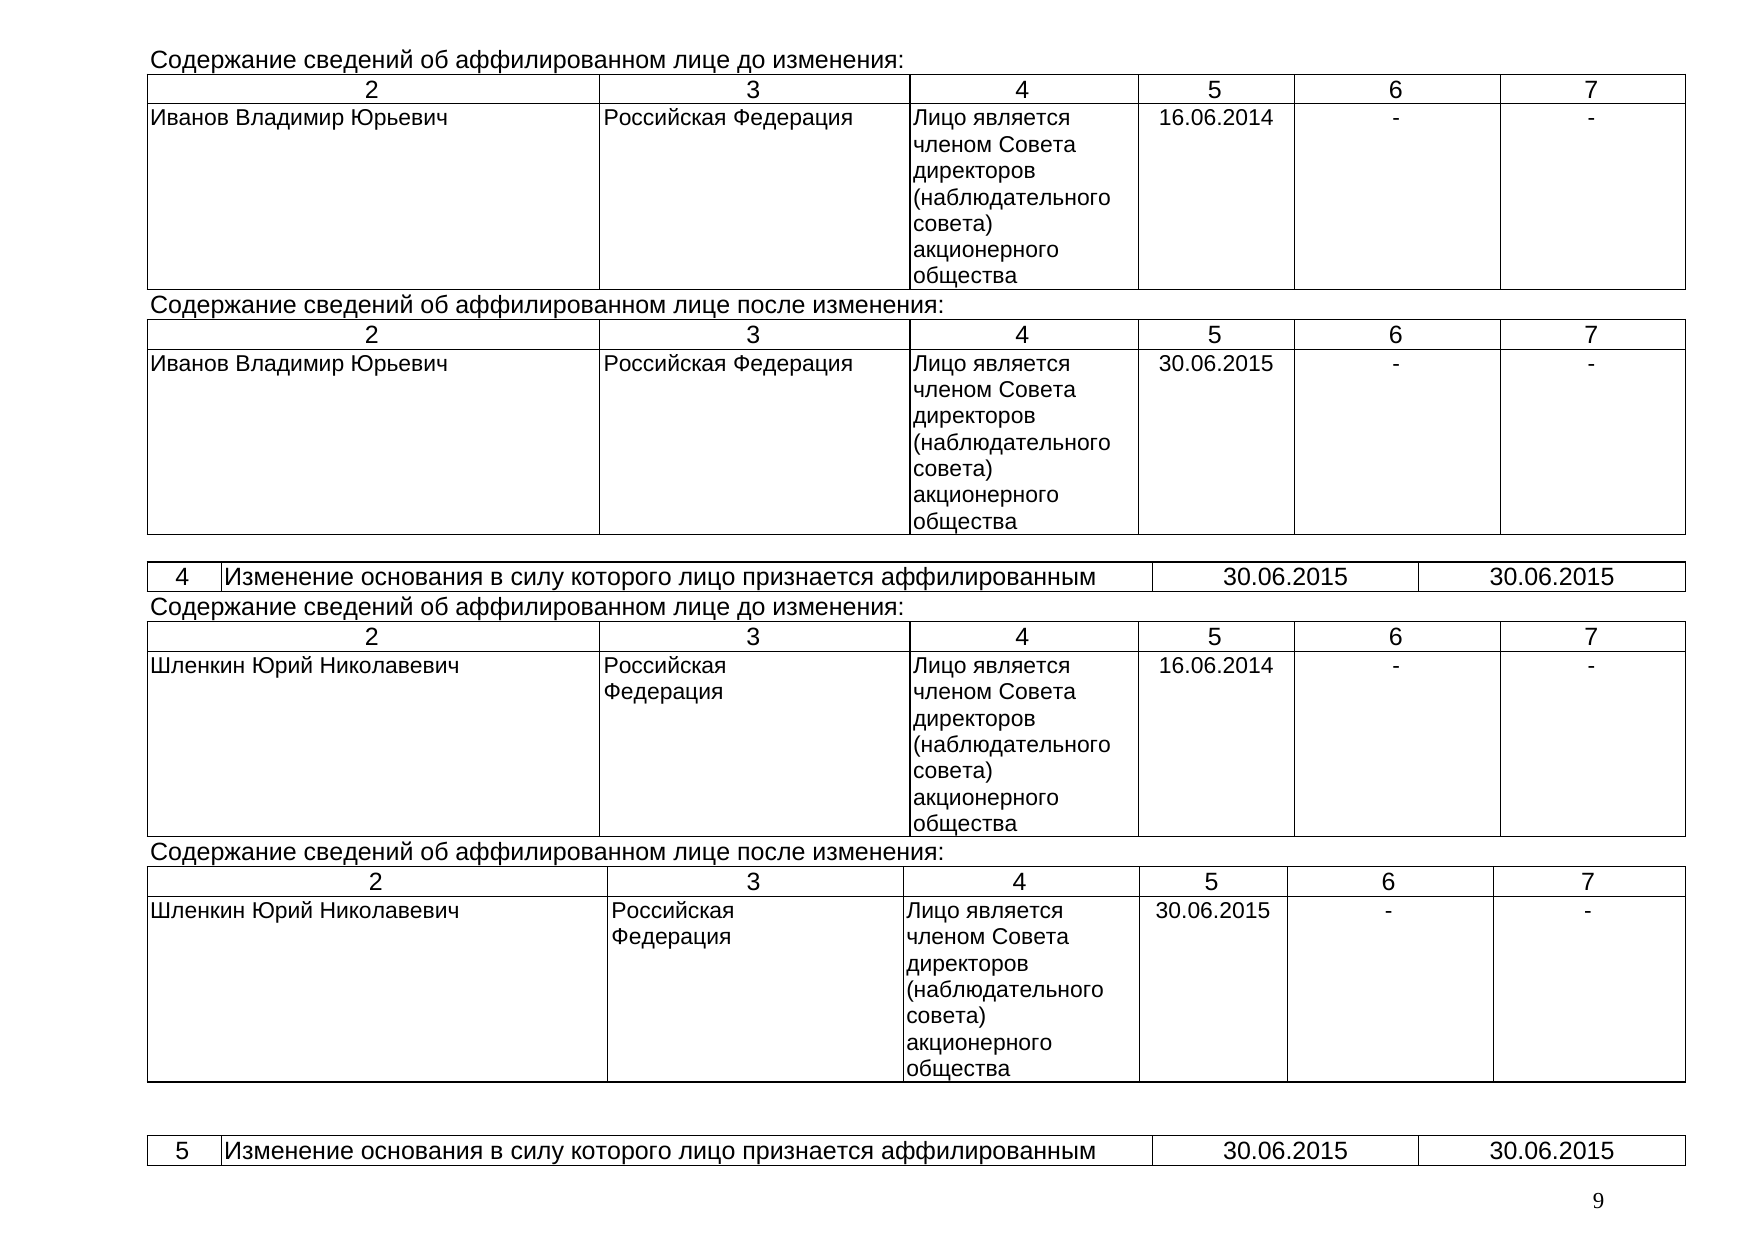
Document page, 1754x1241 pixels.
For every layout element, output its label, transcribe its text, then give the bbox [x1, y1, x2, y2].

table_cell Лицо является членом Совета директоров (наблюдательного совета) акционерного общества [911, 104, 1138, 289]
text Содержание сведений об аффилированном лице до изменения: [150, 45, 1600, 73]
table_cell - [1295, 350, 1500, 534]
table_cell - [1501, 104, 1685, 289]
table_cell Шленкин Юрий Николавевич [148, 897, 607, 1081]
table_cell - [1501, 350, 1685, 534]
table_cell - [1501, 652, 1685, 836]
table_cell - [1295, 104, 1500, 289]
table_header 30.06.2015 [1419, 563, 1685, 591]
table_cell - [1494, 897, 1685, 1081]
table_cell 16.06.2014 [1139, 652, 1294, 836]
table_header 30.06.2015 [1419, 1136, 1685, 1165]
table_cell Иванов Владимир Юрьевич [148, 104, 599, 289]
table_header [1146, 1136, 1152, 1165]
table_cell Иванов Владимир Юрьевич [148, 350, 599, 534]
table_cell Российская Федерация [600, 350, 909, 534]
table_header 30.06.2015 [1153, 563, 1418, 591]
table_header 30.06.2015 [1153, 1136, 1418, 1165]
table_cell - [1295, 652, 1500, 836]
table_cell Российская Федерация [608, 897, 903, 1081]
table_cell Российская Федерация [600, 652, 909, 836]
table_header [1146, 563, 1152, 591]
table_cell Лицо является членом Совета директоров (наблюдательного совета) акционерного общества [911, 652, 1138, 836]
table_cell 30.06.2015 [1139, 350, 1294, 534]
table_cell Шленкин Юрий Николавевич [148, 652, 599, 836]
text Содержание сведений об аффилированном лице после изменения: [150, 837, 1600, 866]
table_cell Лицо является членом Совета директоров (наблюдательного совета) акционерного общества [911, 350, 1138, 534]
table_cell Российская Федерация [600, 104, 909, 289]
table_cell 16.06.2014 [1139, 104, 1294, 289]
table_cell - [1288, 897, 1493, 1081]
text Содержание сведений об аффилированном лице после изменения: [150, 290, 1600, 319]
table_cell 30.06.2015 [1140, 897, 1287, 1081]
table_cell Лицо является членом Совета директоров (наблюдательного совета) акционерного общества [904, 897, 1139, 1081]
text Содержание сведений об аффилированном лице до изменения: [150, 592, 1600, 621]
